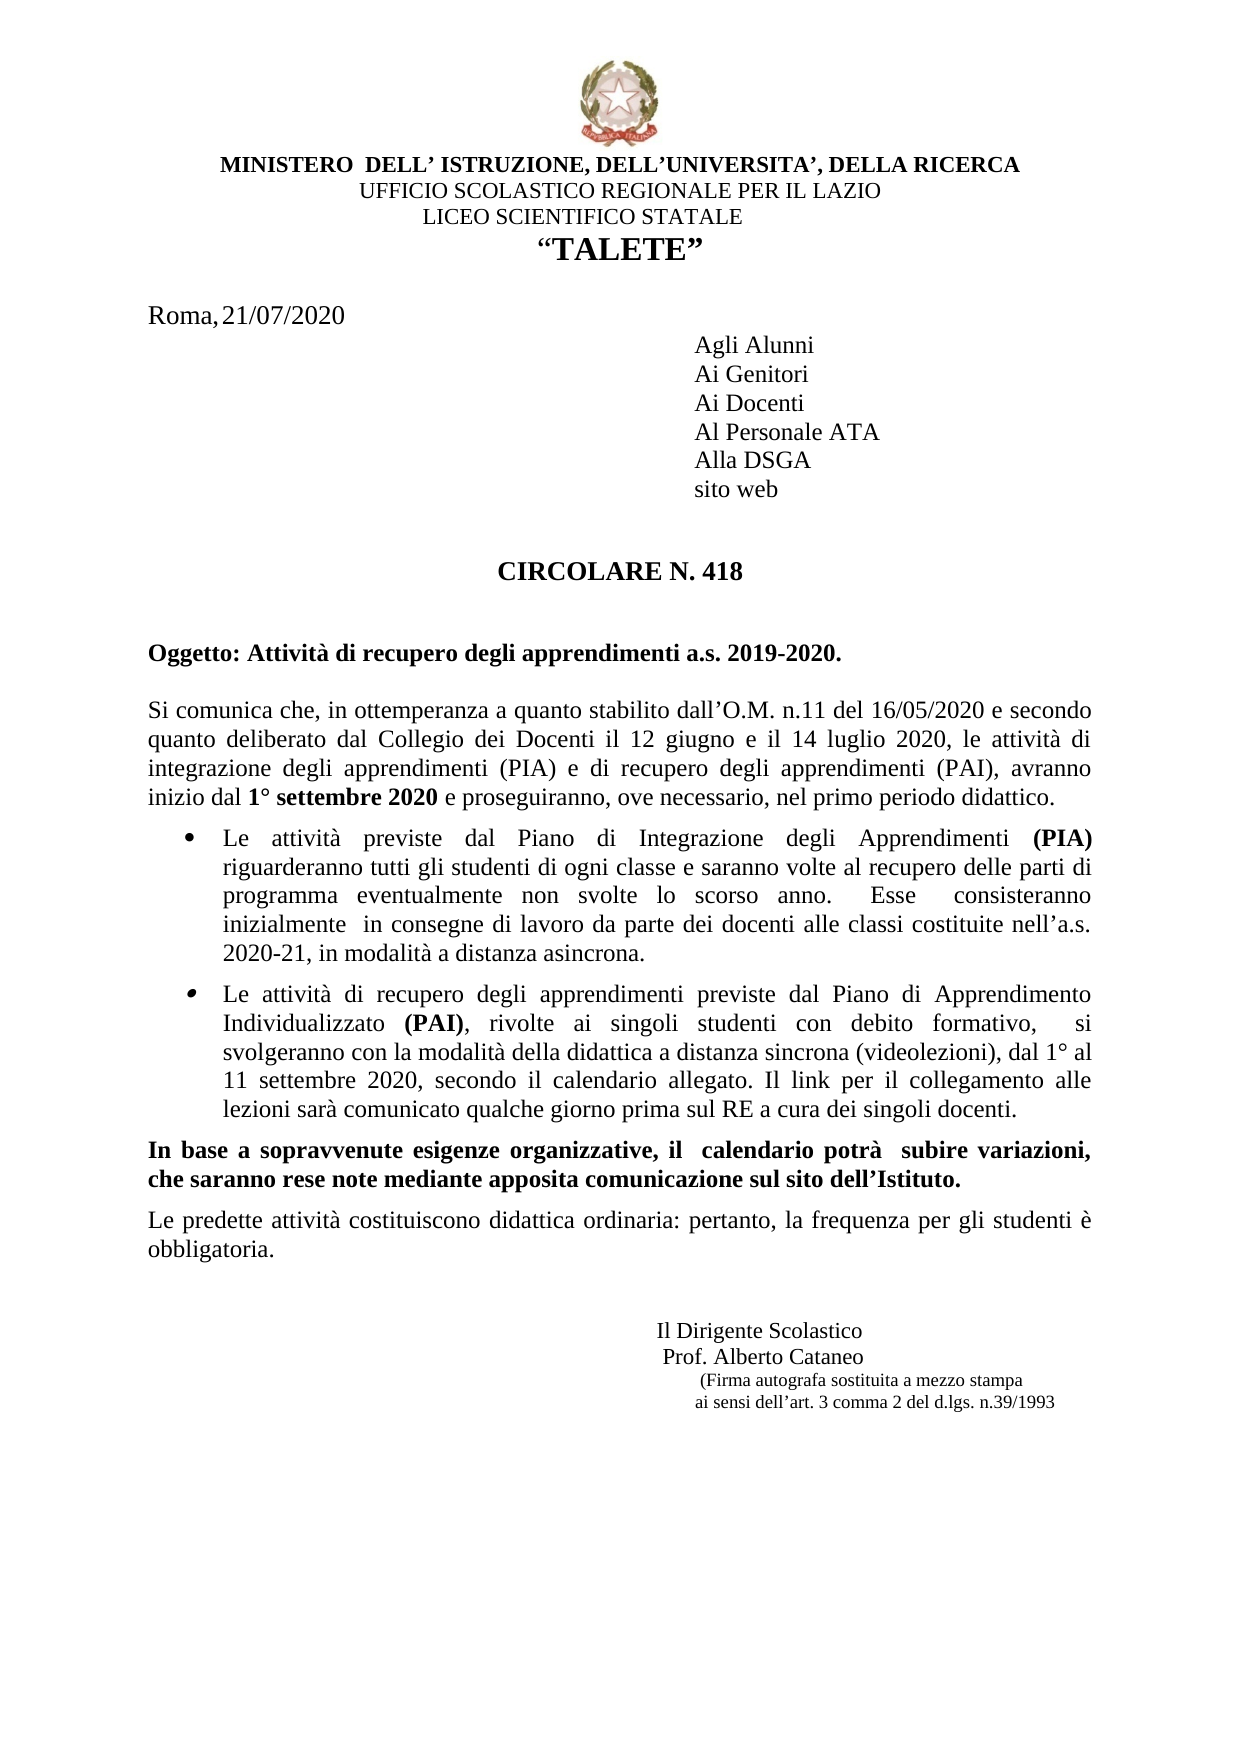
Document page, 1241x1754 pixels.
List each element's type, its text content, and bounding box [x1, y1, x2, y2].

subtitle LICEO SCIENTIFICO STATALE [73, 203, 1092, 230]
text Le predette attività costituiscono didattica ordinaria: pertanto, la frequenza per gli studenti è obbligatoria. [148, 1205, 1092, 1263]
text Al Personale ATA [694, 417, 1092, 445]
text Prof. Alberto Cataneo [148, 1343, 1107, 1369]
text Oggetto: Attività di recupero degli apprendimenti a.s. 2019-2020. [148, 638, 1092, 667]
text Ai Genitori [694, 359, 1092, 388]
picture [577, 56, 663, 151]
list Le attività di recupero degli apprendimenti previste dal Piano di Apprendimento Individualizzato (PAI), rivolte ai singoli studenti con debito formativo, si svolgeranno con la modalità della didattica a distanza sincrona (videolezioni), dal 1° al 11 settembre 2020, secondo il calendario allegato. Il link per il collegamento alle lezioni sarà comunicato qualche giorno prima sul RE a cura dei singoli docenti. [185, 979, 1092, 1123]
text sito web [694, 474, 1092, 503]
text ai sensi dell’art. 3 comma 2 del d.lgs. n.39/1993 [148, 1391, 1092, 1412]
text MINISTERO DELL’ ISTRUZIONE, DELL’UNIVERSITA’, DELLA RICERCA [148, 151, 1092, 177]
text Roma, 21/07/2020 [148, 299, 1092, 330]
text Si comunica che, in ottemperanza a quanto stabilito dall’O.M. n.11 del 16/05/2020 e secondo quanto deliberato dal Collegio dei Docenti il 12 giugno e il 14 luglio 2020, le attività di integrazione degli apprendimenti (PIA) e di recupero degli apprendimenti (PAI), avranno inizio dal 1° settembre 2020 e proseguiranno, ove necessario, nel primo periodo didattico. [148, 695, 1092, 810]
text (Firma autografa sostituita a mezzo stampa [148, 1369, 1092, 1391]
text Agli Alunni [694, 330, 1092, 359]
list Le attività previste dal Piano di Integrazione degli Apprendimenti (PIA) riguarderanno tutti gli studenti di ogni classe e saranno volte al recupero delle parti di programma eventualmente non svolte lo scorso anno. Esse consisteranno inizialmente in consegne di lavoro da parte dei docenti alle classi costituite nell’a.s. 2020-21, in modalità a distanza asincrona. [185, 823, 1092, 967]
text CIRCOLARE N. 418 [148, 555, 1092, 586]
subtitle UFFICIO SCOLASTICO REGIONALE PER IL LAZIO [148, 177, 1092, 203]
text Alla DSGA [694, 445, 1092, 474]
text Il Dirigente Scolastico [148, 1317, 1107, 1343]
text “TALETE” [148, 230, 1092, 268]
text Ai Docenti [694, 388, 1092, 417]
text In base a sopravvenute esigenze organizzative, il calendario potrà subire variazioni, che saranno rese note mediante apposita comunicazione sul sito dell’Istituto. [148, 1135, 1092, 1193]
